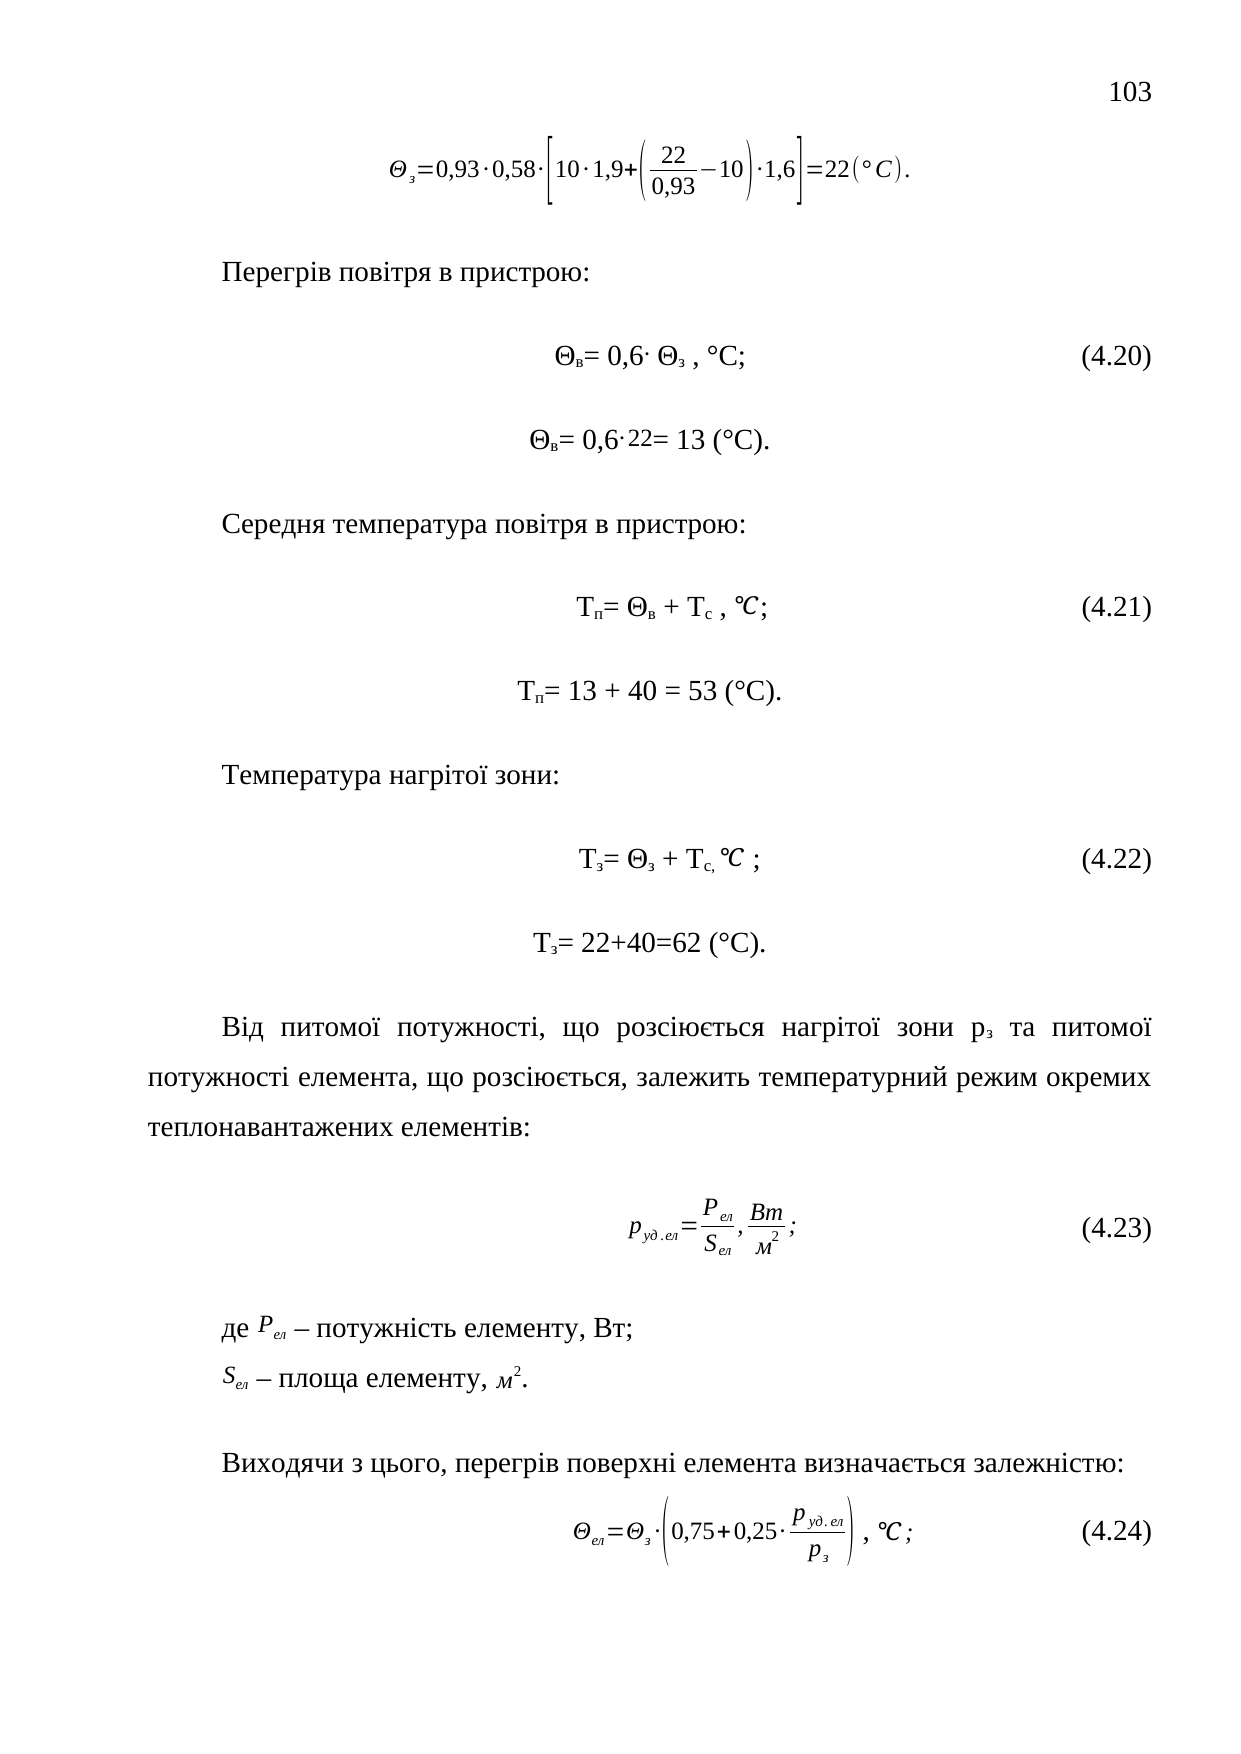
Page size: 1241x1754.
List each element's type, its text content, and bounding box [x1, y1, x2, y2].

text Середня температура повітря в пристрою: [148, 506, 1152, 539]
text – площа елементу, . [148, 1360, 1152, 1395]
text Тз= 22+40=62 (°С). [148, 925, 1152, 958]
text Тп= 13 + 40 = 53 (°С). [148, 673, 1152, 707]
text Температура нагрітої зони: [148, 757, 1152, 791]
text Тз= Θз + Тс, ; (4.22) [148, 841, 1152, 875]
text Виходячи з цього, перегрів поверхні елемента визначається залежністю: [148, 1445, 1152, 1479]
text Перегрів повітря в пристрою: [148, 254, 1152, 288]
text Тп= Θв + Тс , ; (4.21) [148, 589, 1152, 623]
text (4.23) [148, 1193, 1152, 1260]
text Θв= 0,6= 13 (°С). [148, 422, 1152, 455]
text Від питомої потужності, що розсіюється нагрітої зони рз та питомої потужності елемента, що розсіюється, залежить температурний режим окремих теплонавантажених елементів: [148, 1009, 1152, 1143]
text , (4.24) [148, 1496, 1152, 1569]
text Θв= 0,6 Θз , °С; (4.20) [148, 338, 1152, 372]
text де – потужність елементу, Вт; [148, 1310, 1152, 1343]
